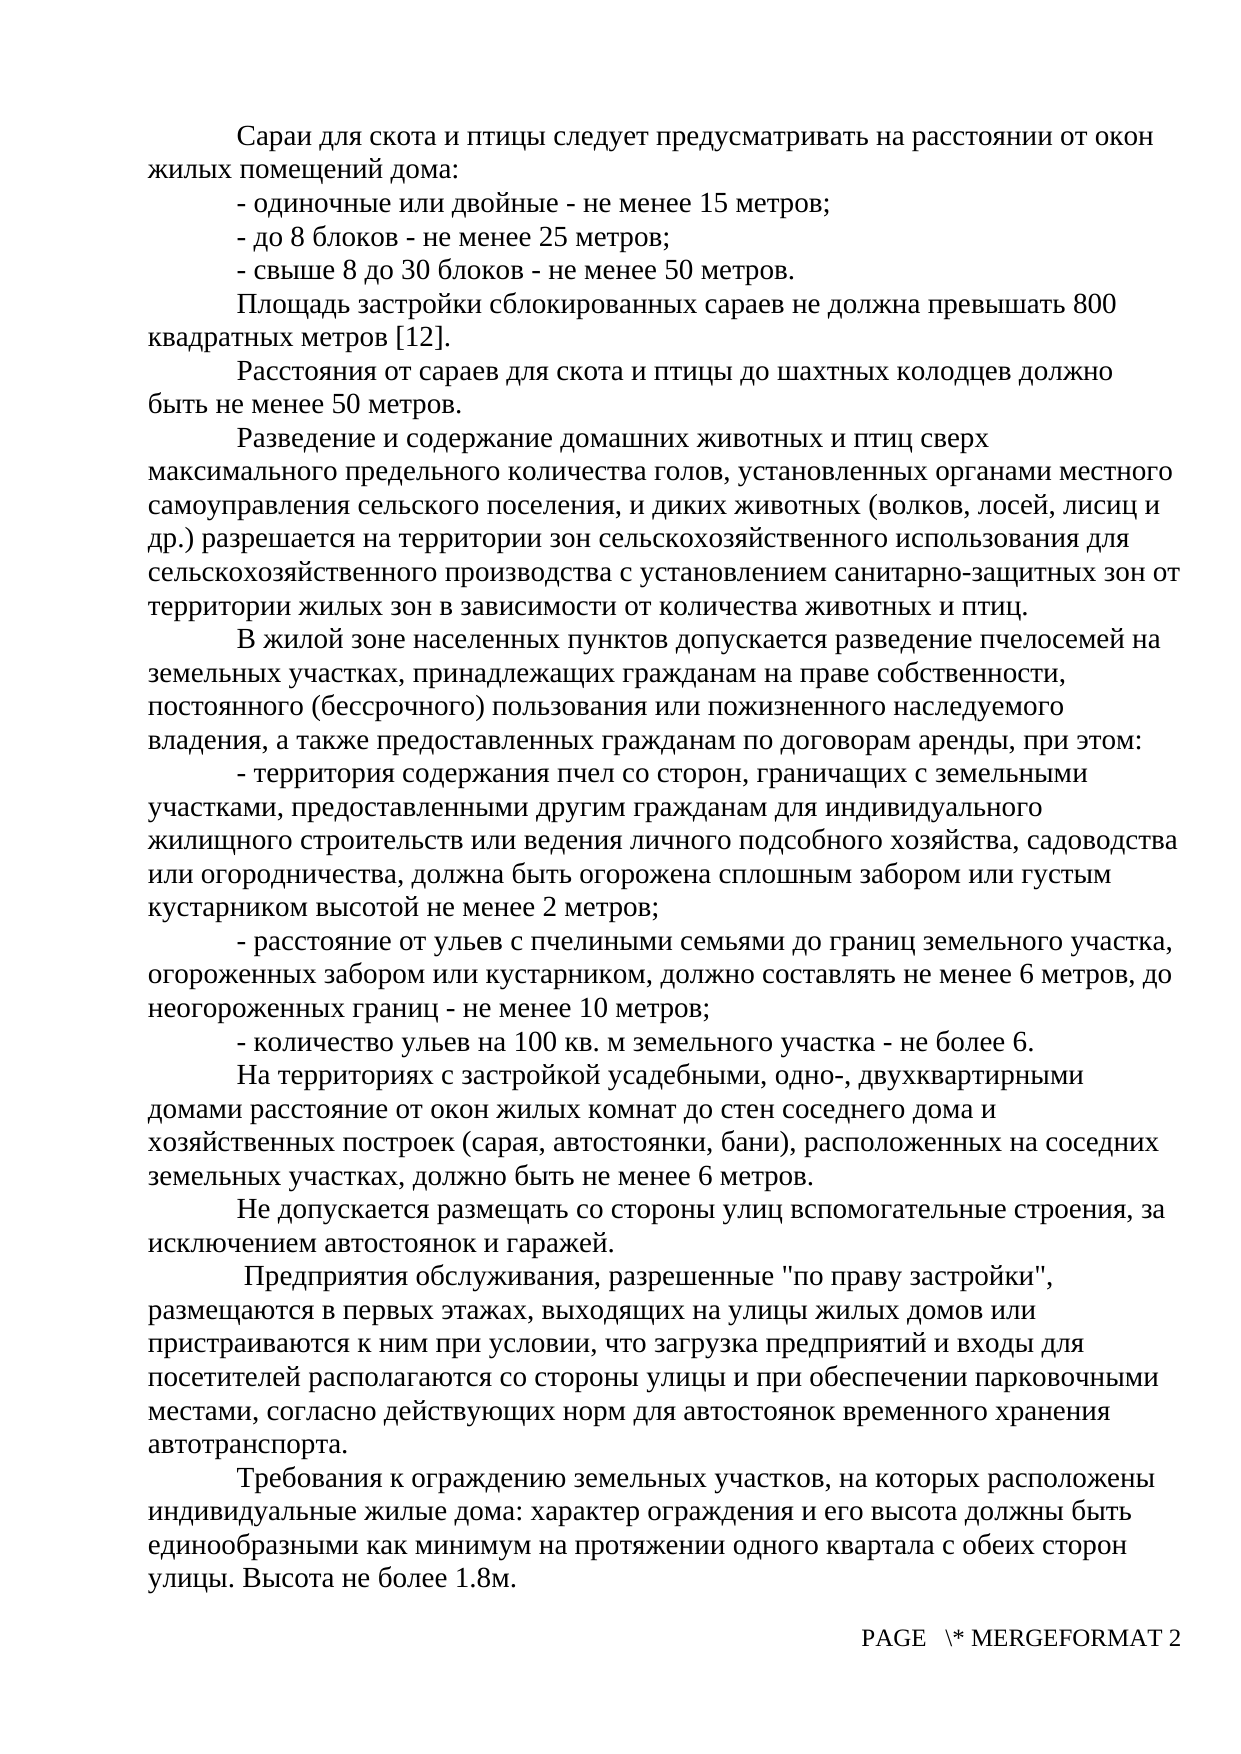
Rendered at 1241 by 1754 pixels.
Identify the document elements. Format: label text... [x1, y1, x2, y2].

text На территориях с застройкой усадебными, одно-, двухквартирными домами расстояние от окон жилых комнат до стен соседнего дома и хозяйственных построек (сарая, автостоянки, бани), расположенных на соседних земельных участках, должно быть не менее 6 метров. [148, 1057, 1181, 1191]
text Сараи для скота и птицы следует предусматривать на расстоянии от окон жилых помещений дома: [148, 118, 1181, 185]
text Площадь застройки сблокированных сараев не должна превышать 800 квадратных метров [12]. [148, 286, 1181, 353]
text - свыше 8 до 30 блоков - не менее 50 метров. [148, 252, 1181, 286]
text - одиночные или двойные - не менее 15 метров; [148, 185, 1181, 219]
text - до 8 блоков - не менее 25 метров; [148, 219, 1181, 252]
text Предприятия обслуживания, разрешенные "по праву застройки", размещаются в первых этажах, выходящих на улицы жилых домов или пристраиваются к ним при условии, что загрузка предприятий и входы для посетителей располагаются со стороны улицы и при обеспечении парковочными местами, согласно действующих норм для автостоянок временного хранения автотранспорта. [148, 1258, 1181, 1460]
text - расстояние от ульев с пчелиными семьями до границ земельного участка, огороженных забором или кустарником, должно составлять не менее 6 метров, до неогороженных границ - не менее 10 метров; [148, 923, 1181, 1024]
text В жилой зоне населенных пунктов допускается разведение пчелосемей на земельных участках, принадлежащих гражданам на праве собственности, постоянного (бессрочного) пользования или пожизненного наследуемого владения, а также предоставленных гражданам по договорам аренды, при этом: [148, 621, 1181, 755]
text Не допускается размещать со стороны улиц вспомогательные строения, за исключением автостоянок и гаражей. [148, 1191, 1181, 1258]
text Разведение и содержание домашних животных и птиц сверх максимального предельного количества голов, установленных органами местного самоуправления сельского поселения, и диких животных (волков, лосей, лисиц и др.) разрешается на территории зон сельскохозяйственного использования для сельскохозяйственного производства с установлением санитарно-защитных зон от территории жилых зон в зависимости от количества животных и птиц. [148, 420, 1181, 621]
text - территория содержания пчел со сторон, граничащих с земельными участками, предоставленными другим гражданам для индивидуального жилищного строительств или ведения личного подсобного хозяйства, садоводства или огородничества, должна быть огорожена сплошным забором или густым кустарником высотой не менее 2 метров; [148, 755, 1181, 923]
text Требования к ограждению земельных участков, на которых расположены индивидуальные жилые дома: характер ограждения и его высота должны быть единообразными как минимум на протяжении одного квартала с обеих сторон улицы. Высота не более 1.8м. [148, 1460, 1181, 1594]
text Расстояния от сараев для скота и птицы до шахтных колодцев должно быть не менее 50 метров. [148, 353, 1181, 420]
text - количество ульев на 100 кв. м земельного участка - не более 6. [148, 1024, 1181, 1057]
